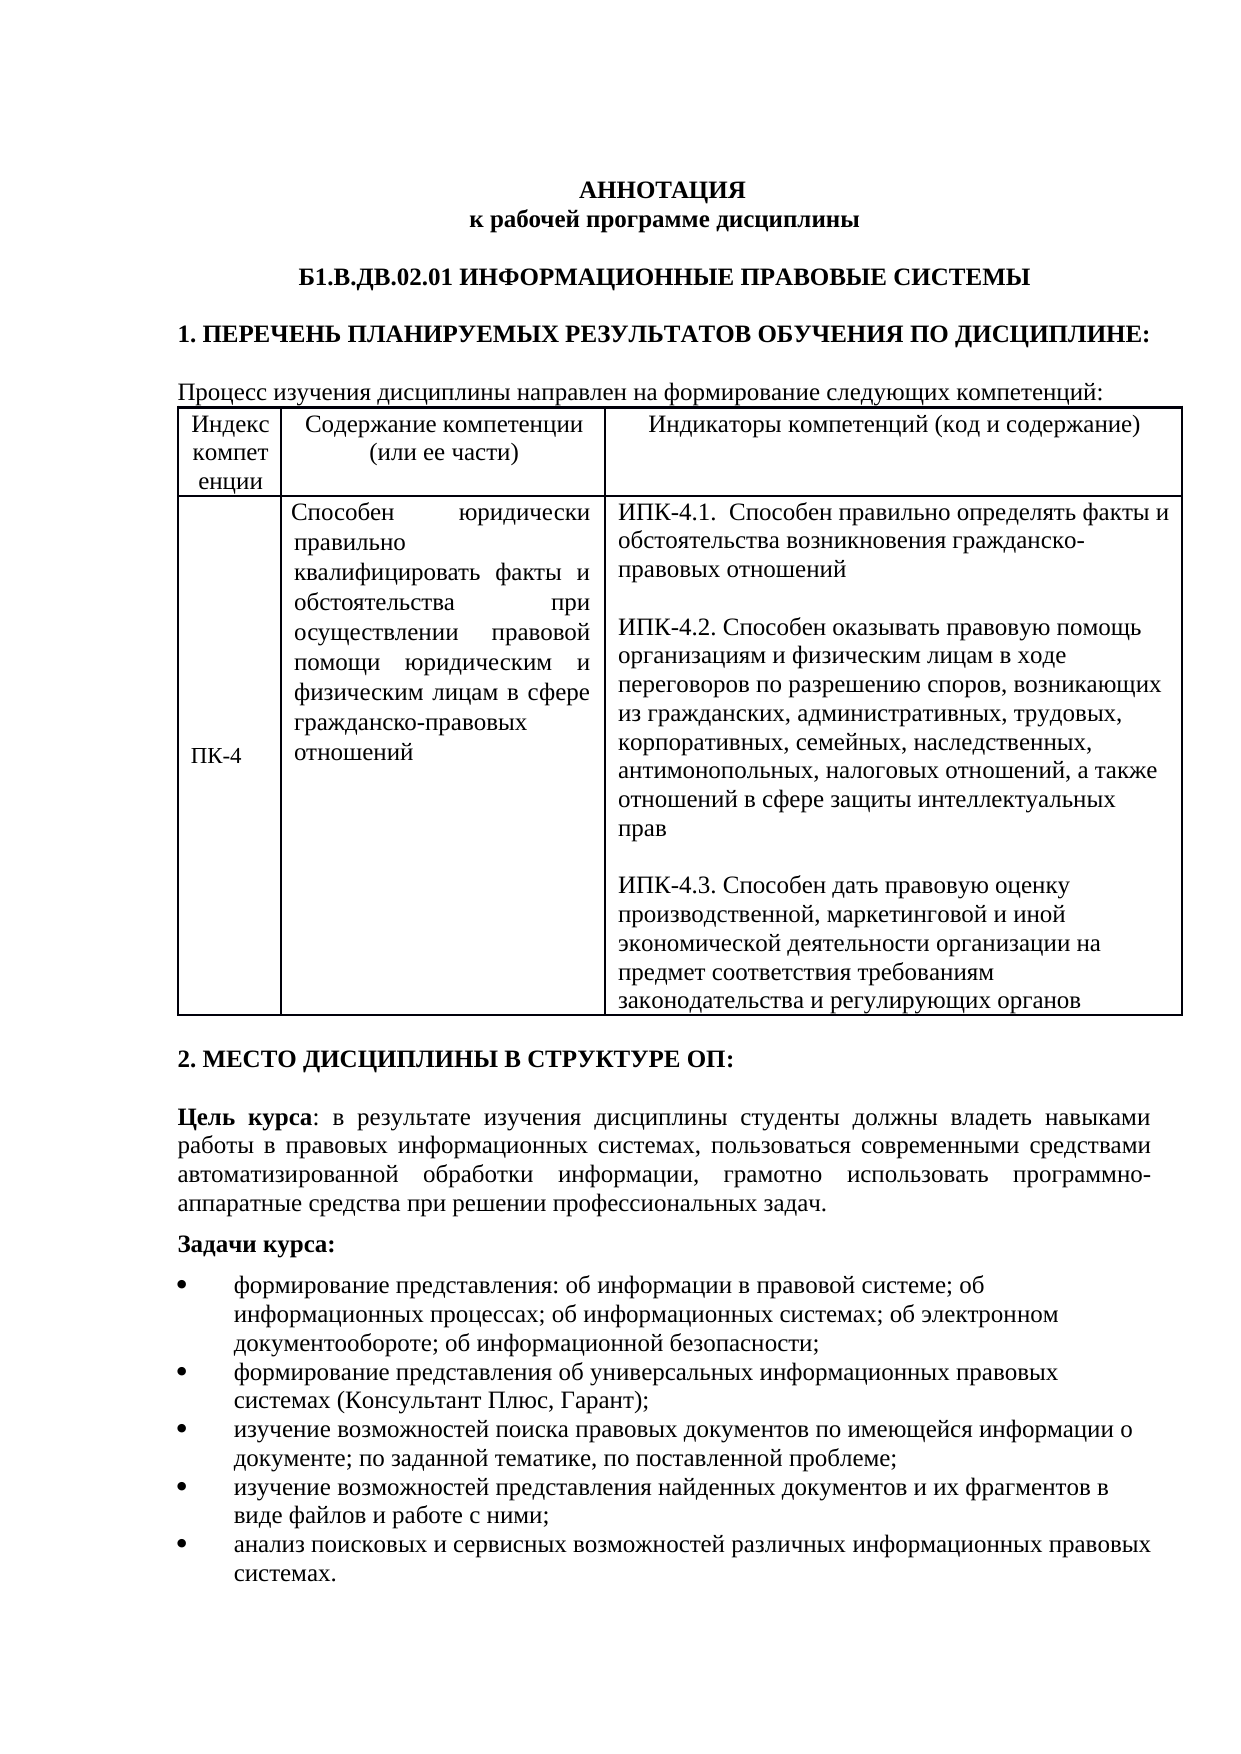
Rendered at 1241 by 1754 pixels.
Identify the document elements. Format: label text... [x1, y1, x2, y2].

text 2. Место ДИСЦИПЛИНЫ В структуре ОП: [177, 1044, 1152, 1073]
text к рабочей программе дисциплины [177, 204, 1152, 233]
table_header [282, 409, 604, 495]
text Задачи курса: [177, 1229, 1152, 1258]
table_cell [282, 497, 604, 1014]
list анализ поисковых и сервисных возможностей различных информационных правовых системах. [177, 1529, 1152, 1587]
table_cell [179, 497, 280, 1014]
text 1. ПЕРЕЧЕНЬ ПЛАНИРУЕМЫХ РЕЗУЛЬТАТОВ ОБУЧЕНИЯ ПО ДИСЦИПЛИНЕ: [177, 319, 1152, 348]
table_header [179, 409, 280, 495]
text Процесс изучения дисциплины направлен на формирование следующих компетенций: [177, 377, 1152, 406]
list формирование представления об универсальных информационных правовых системах (Консультант Плюс, Гарант); [177, 1357, 1152, 1414]
text АННОТАЦИЯ [173, 176, 1152, 204]
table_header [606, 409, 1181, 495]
text Б1.В.ДВ.02.01 ИНФОРМАЦИОННЫЕ ПРАВОВЫЕ СИСТЕМЫ [177, 262, 1152, 291]
list формирование представления: об информации в правовой системе; об информационных процессах; об информационных системах; об электронном документообороте; об информационной безопасности; [177, 1271, 1152, 1357]
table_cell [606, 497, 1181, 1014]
list изучение возможностей представления найденных документов и их фрагментов в виде файлов и работе с ними; [177, 1472, 1152, 1529]
list изучение возможностей поиска правовых документов по имеющейся информации о документе; по заданной тематике, по поставленной проблеме; [177, 1414, 1152, 1472]
text Цель курса: в результате изучения дисциплины студенты должны владеть навыками работы в правовых информационных системах, пользоваться современными средствами автоматизированной обработки информации, грамотно использовать программно-аппаратные средства при решении профессиональных задач. [177, 1102, 1152, 1217]
